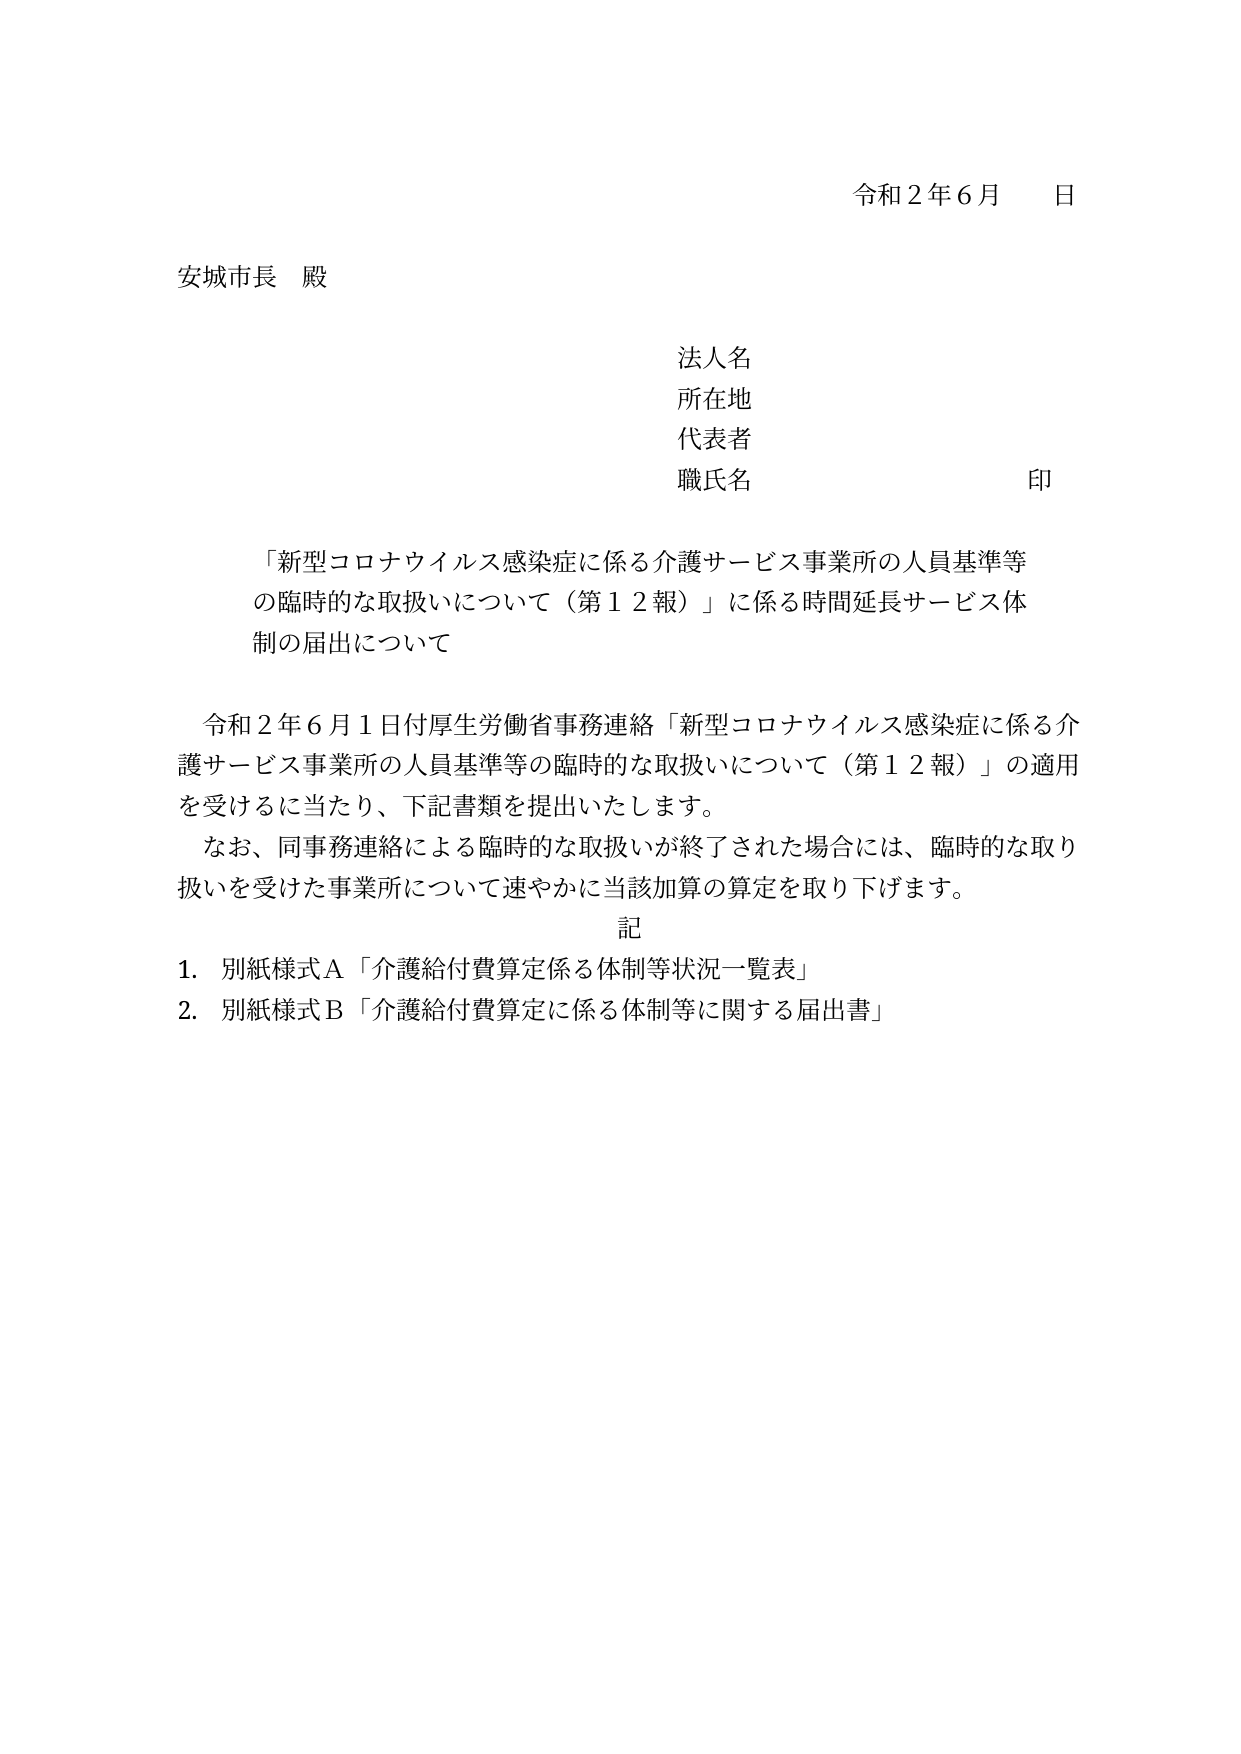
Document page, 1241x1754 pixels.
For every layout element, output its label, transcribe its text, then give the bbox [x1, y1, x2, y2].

list 別紙様式Ａ「介護給付費算定係る体制等状況一覧表」 [177, 947, 1081, 988]
text なお、同事務連絡による臨時的な取扱いが終了された場合には、臨時的な取り扱いを受けた事業所について速やかに当該加算の算定を取り下げます。 [177, 825, 1081, 907]
list 別紙様式Ｂ「介護給付費算定に係る体制等に関する届出書」 [177, 988, 1081, 1029]
text 令和２年６月 日 [177, 173, 1081, 214]
text 代表者 [177, 418, 1081, 458]
text 「新型コロナウイルス感染症に係る介護サービス事業所の人員基準等の臨時的な取扱いについて（第１２報）」に係る時間延長サービス体制の届出について [252, 540, 1031, 662]
text 記 [177, 907, 1081, 947]
text 令和２年６月１日付厚生労働省事務連絡「新型コロナウイルス感染症に係る介護サービス事業所の人員基準等の臨時的な取扱いについて（第１２報）」の適用を受けるに当たり、下記書類を提出いたします。 [177, 703, 1081, 825]
text 法人名 [177, 336, 1081, 377]
text 所在地 [177, 377, 1081, 418]
text 安城市長 殿 [177, 255, 1081, 296]
text 職氏名 印 [177, 458, 1081, 499]
